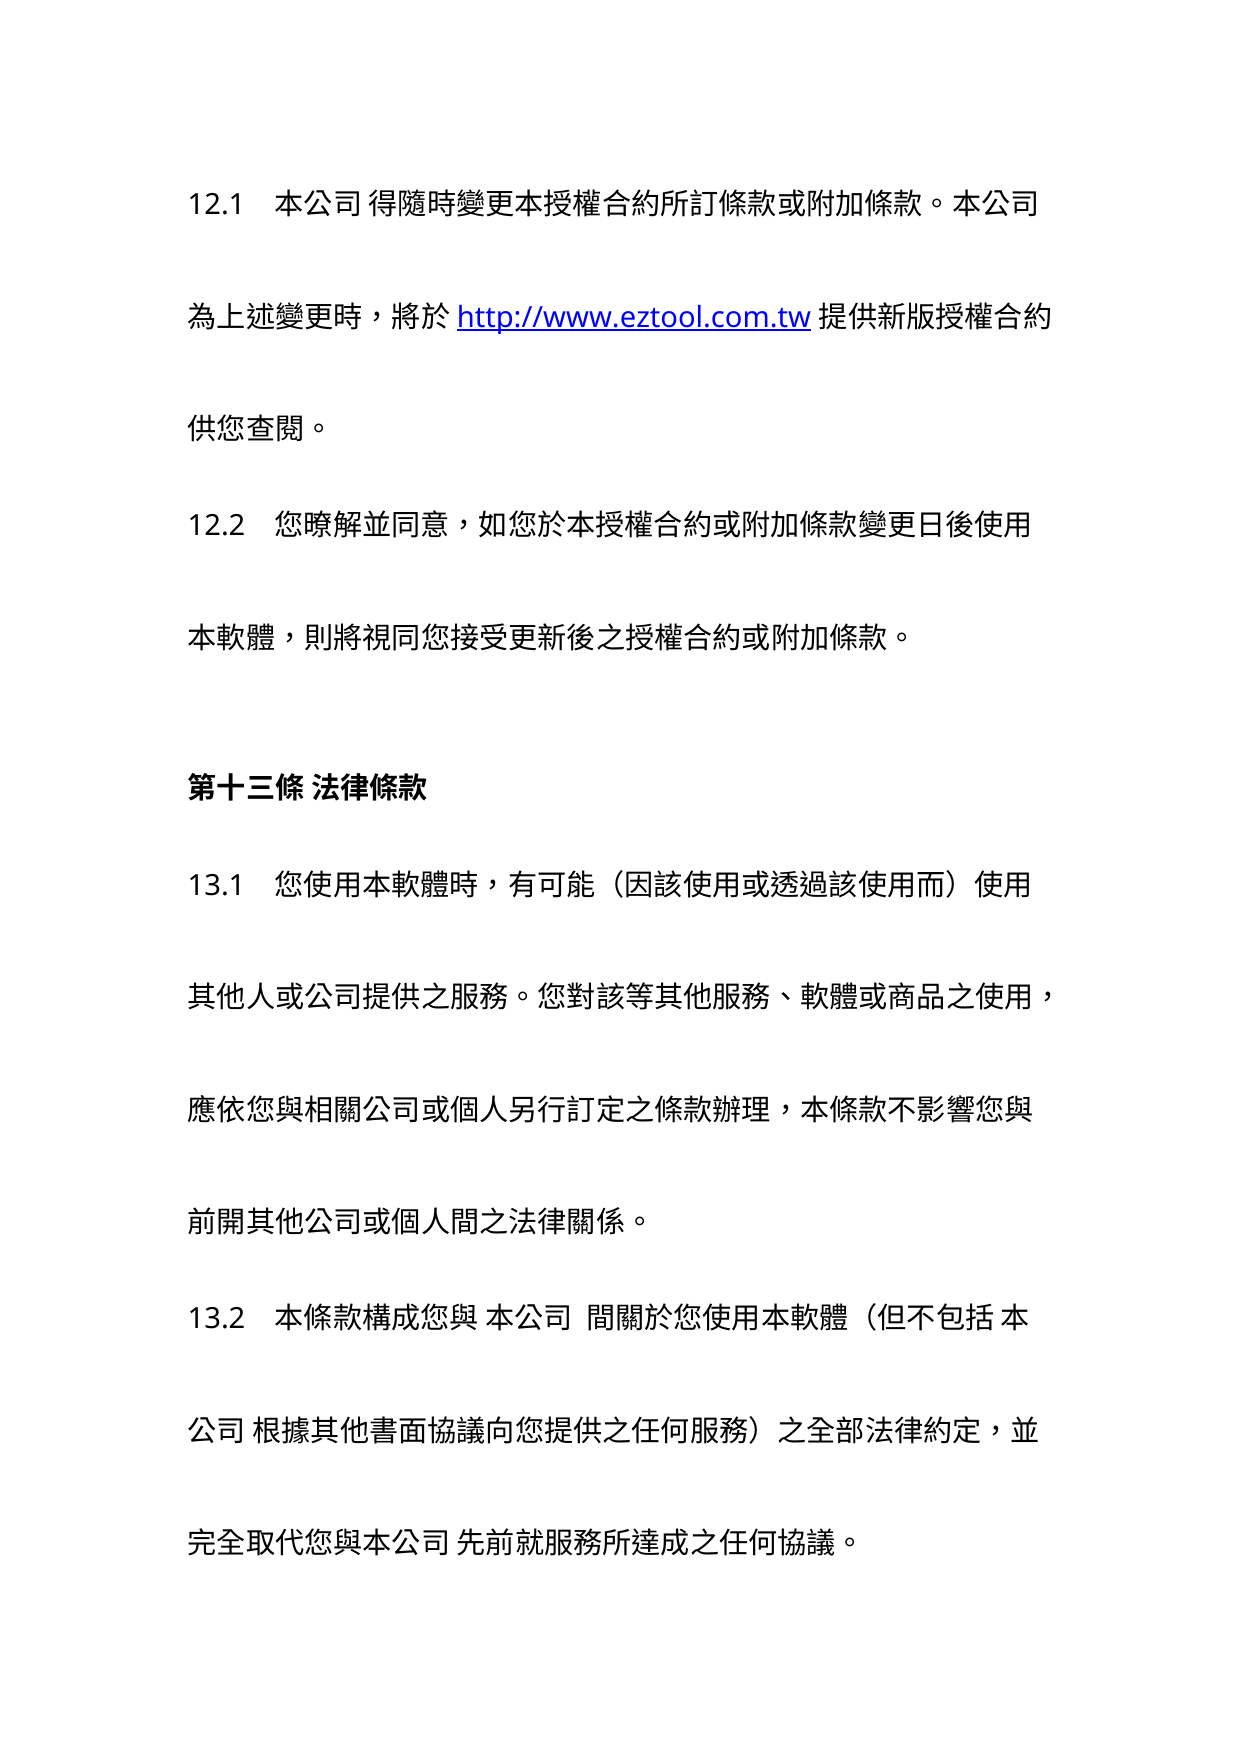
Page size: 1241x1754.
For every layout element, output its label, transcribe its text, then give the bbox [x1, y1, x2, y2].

text 13.1 您使用本軟體時，有可能（因該使用或透過該使用而）使用其他人或公司提供之服務。您對該等其他服務、軟體或商品之使用，應依您與相關公司或個人另行訂定之條款辦理，本條款不影響您與前開其他公司或個人間之法律關係。 [187, 845, 1053, 1257]
text 12.2 您暸解並同意，如您於本授權合約或附加條款變更日後使用本軟體，則將視同您接受更新後之授權合約或附加條款。 [187, 486, 1053, 673]
text 第十三條 法律條款 [187, 749, 1053, 824]
text 12.1 本公司 得隨時變更本授權合約所訂條款或附加條款。本公司 為上述變更時，將於 http://www.eztool.com.tw 提供新版授權合約供您查閱。 [187, 164, 1053, 464]
text 13.2 本條款構成您與 本公司 間關於您使用本軟體（但不包括 本公司 根據其他書面協議向您提供之任何服務）之全部法律約定，並完全取代您與本公司 先前就服務所達成之任何協議。 [187, 1278, 1053, 1578]
